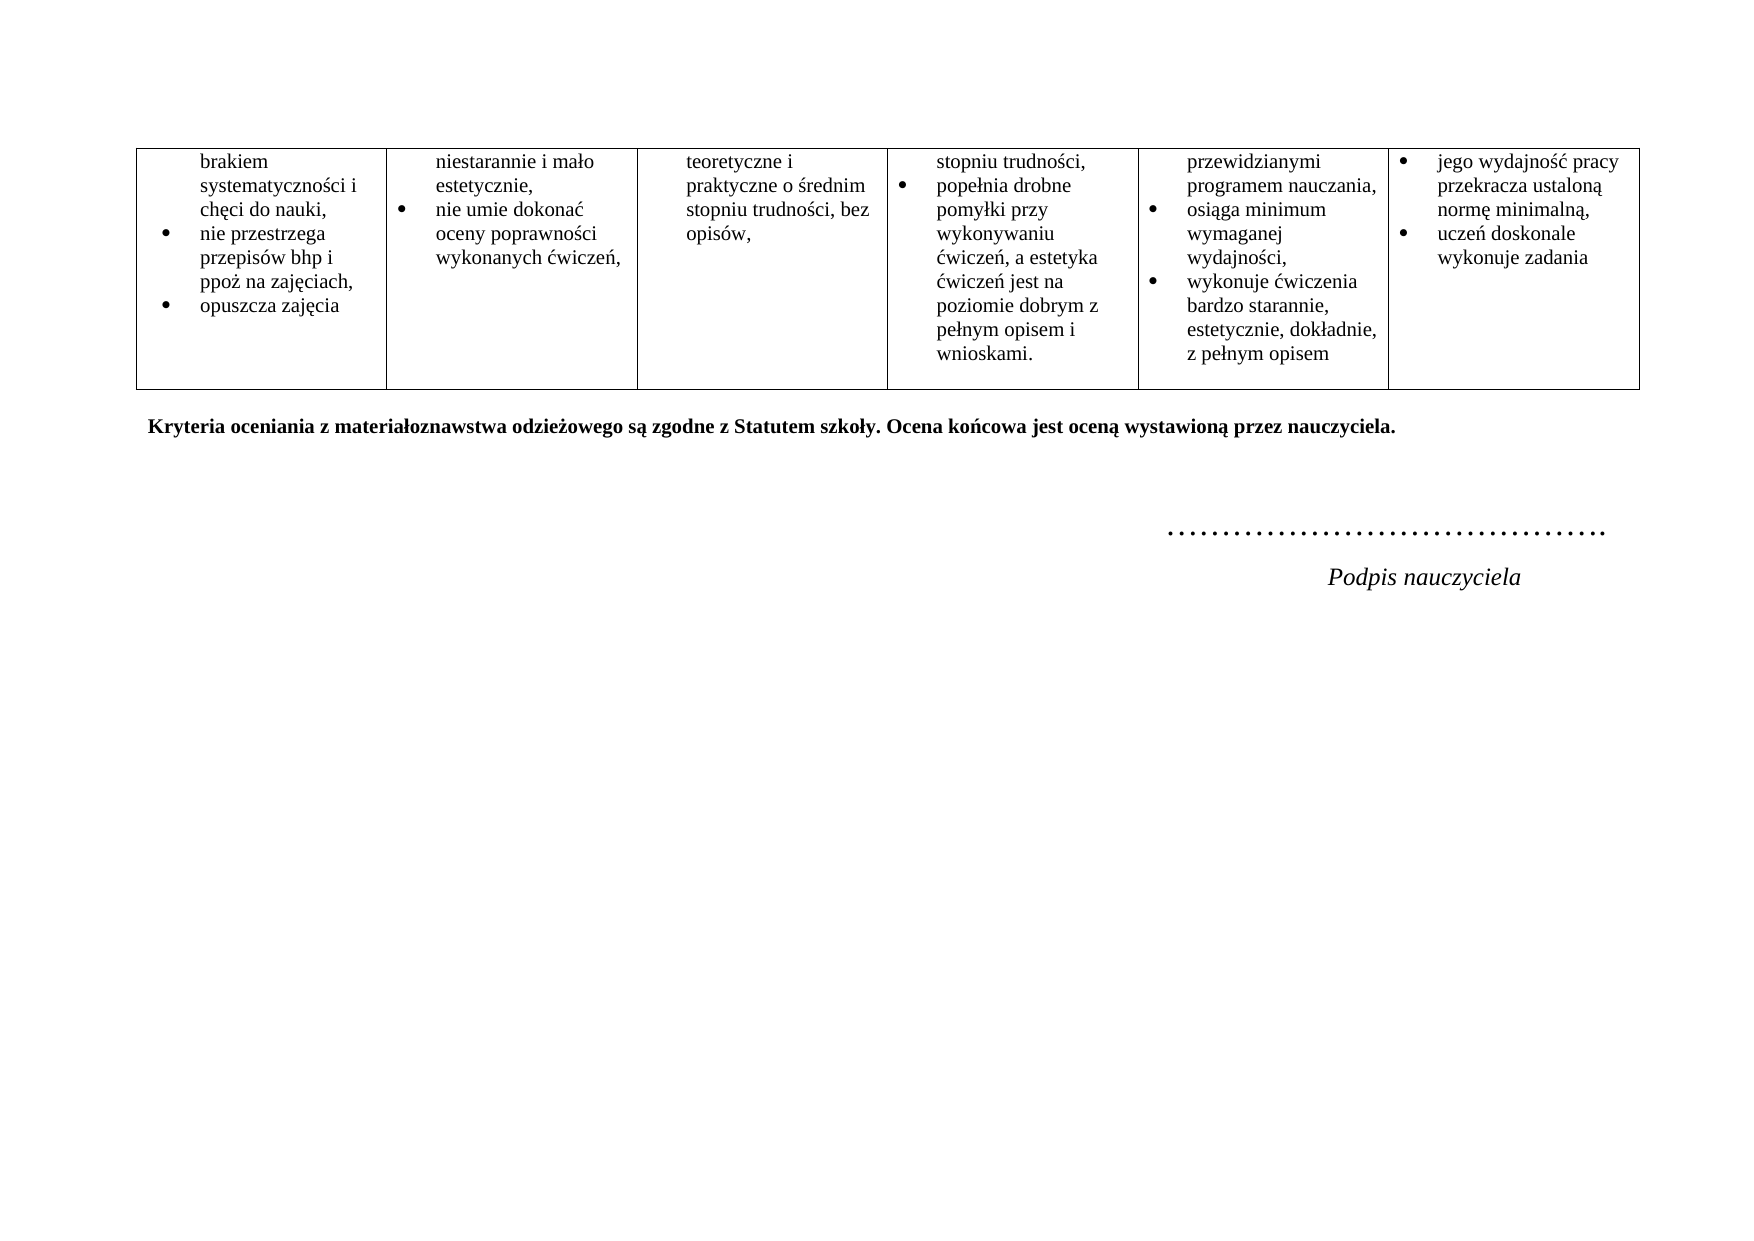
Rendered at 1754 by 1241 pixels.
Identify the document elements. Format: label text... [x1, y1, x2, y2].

text Kryteria oceniania z materiałoznawstwa odzieżowego są zgodne z Statutem szkoły. Ocena końcowa jest oceną wystawioną przez nauczyciela. [148, 414, 1606, 438]
text …………………………………. [148, 505, 1606, 543]
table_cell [638, 149, 887, 389]
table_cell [1139, 149, 1388, 389]
text Podpis nauczyciela [148, 562, 1606, 591]
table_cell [888, 149, 1138, 389]
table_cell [1389, 149, 1639, 389]
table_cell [137, 149, 386, 389]
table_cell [387, 149, 637, 389]
